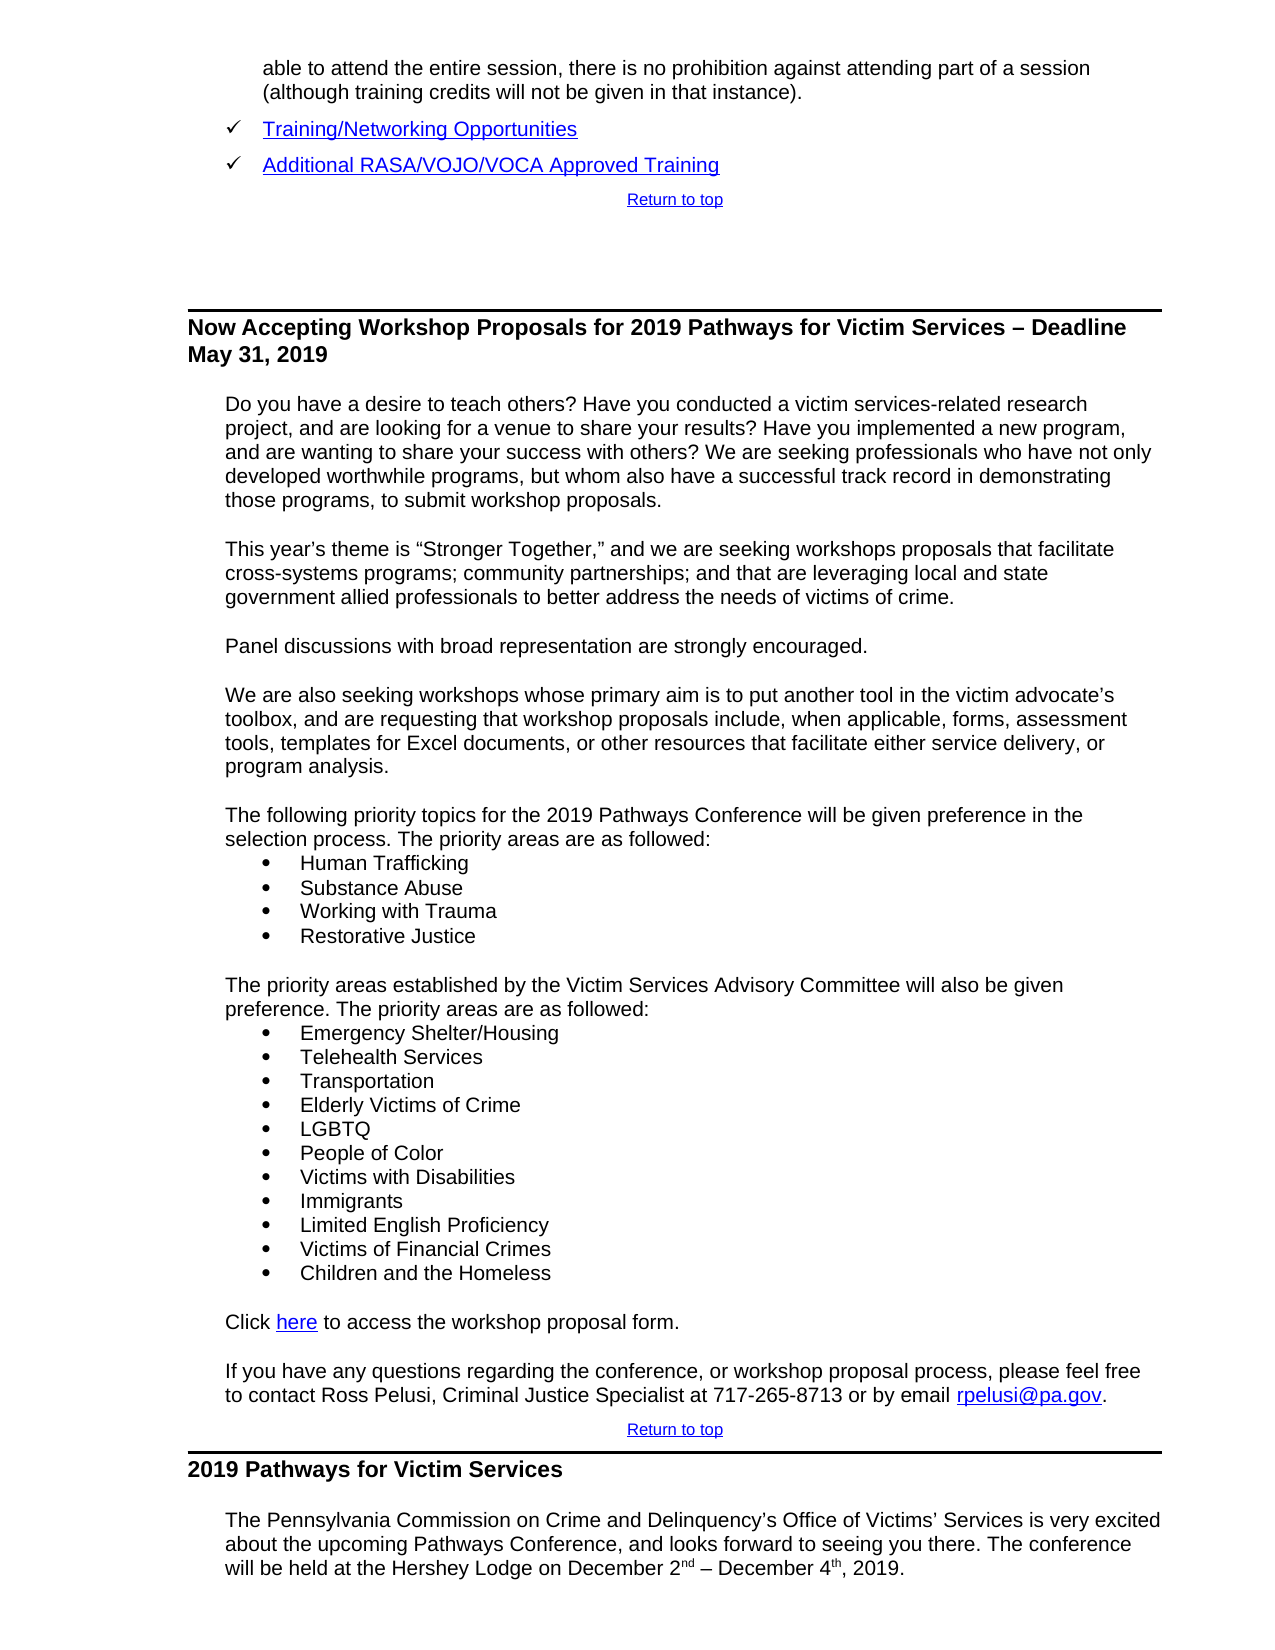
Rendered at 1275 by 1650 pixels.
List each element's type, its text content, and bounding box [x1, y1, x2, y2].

list Human Trafficking [262, 851, 1162, 875]
text If you have any questions regarding the conference, or workshop proposal process, please feel free to contact Ross Pelusi, Criminal Justice Specialist at 717-265-8713 or by email rpelusi@pa.gov. [225, 1359, 1162, 1407]
text The following priority topics for the 2019 Pathways Conference will be given preference in the selection process. The priority areas are as followed: [225, 803, 1162, 851]
list Children and the Homeless [262, 1261, 1162, 1285]
list Substance Abuse [262, 875, 1162, 899]
text The Pennsylvania Commission on Crime and Delinquency’s Office of Victims’ Services is very excited about the upcoming Pathways Conference, and looks forward to seeing you there. The conference will be held at the Hershey Lodge on December 2nd – December 4th, 2019. [225, 1508, 1162, 1579]
list Transportation [262, 1068, 1162, 1093]
list Victims of Financial Crimes [262, 1237, 1162, 1261]
text Return to top [187, 190, 1162, 209]
subtitle Now Accepting Workshop Proposals for 2019 Pathways for Victim Services – Deadline May 31, 2019 [187, 310, 1162, 367]
list Victims with Disabilities [262, 1165, 1162, 1189]
text The priority areas established by the Victim Services Advisory Committee will also be given preference. The priority areas are as followed: [225, 972, 1162, 1020]
list Additional RASA/VOJO/VOCA Approved Training [225, 153, 1162, 177]
list Emergency Shelter/Housing [262, 1020, 1162, 1044]
list LGBTQ [262, 1117, 1162, 1141]
list Working with Trauma [262, 899, 1162, 923]
list Immigrants [262, 1189, 1162, 1213]
list Telehealth Services [262, 1044, 1162, 1068]
text Do you have a desire to teach others? Have you conducted a victim services-related research project, and are looking for a venue to share your results? Have you implemented a new program, and are wanting to share your success with others? We are seeking professionals who have not only developed worthwhile programs, but whom also have a successful track record in demonstrating those programs, to submit workshop proposals. [225, 392, 1162, 512]
text This year’s theme is “Stronger Together,” and we are seeking workshops proposals that facilitate cross-systems programs; community partnerships; and that are leveraging local and state government allied professionals to better address the needs of victims of crime. [225, 537, 1162, 608]
list People of Color [262, 1141, 1162, 1165]
list Training/Networking Opportunities [225, 117, 1162, 141]
list Limited English Proficiency [262, 1213, 1162, 1237]
text We are also seeking workshops whose primary aim is to put another tool in the victim advocate’s toolbox, and are requesting that workshop proposals include, when applicable, forms, assessment tools, templates for Excel documents, or other resources that facilitate either service delivery, or program analysis. [225, 682, 1162, 778]
subtitle 2019 Pathways for Victim Services [187, 1452, 1162, 1483]
text Panel discussions with broad representation are strongly encouraged. [225, 633, 1162, 657]
text Click here to access the workshop proposal form. [225, 1310, 1162, 1334]
text Return to top [187, 1419, 1162, 1439]
list Restorative Justice [262, 923, 1162, 947]
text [262, 56, 1162, 104]
list Elderly Victims of Crime [262, 1093, 1162, 1117]
